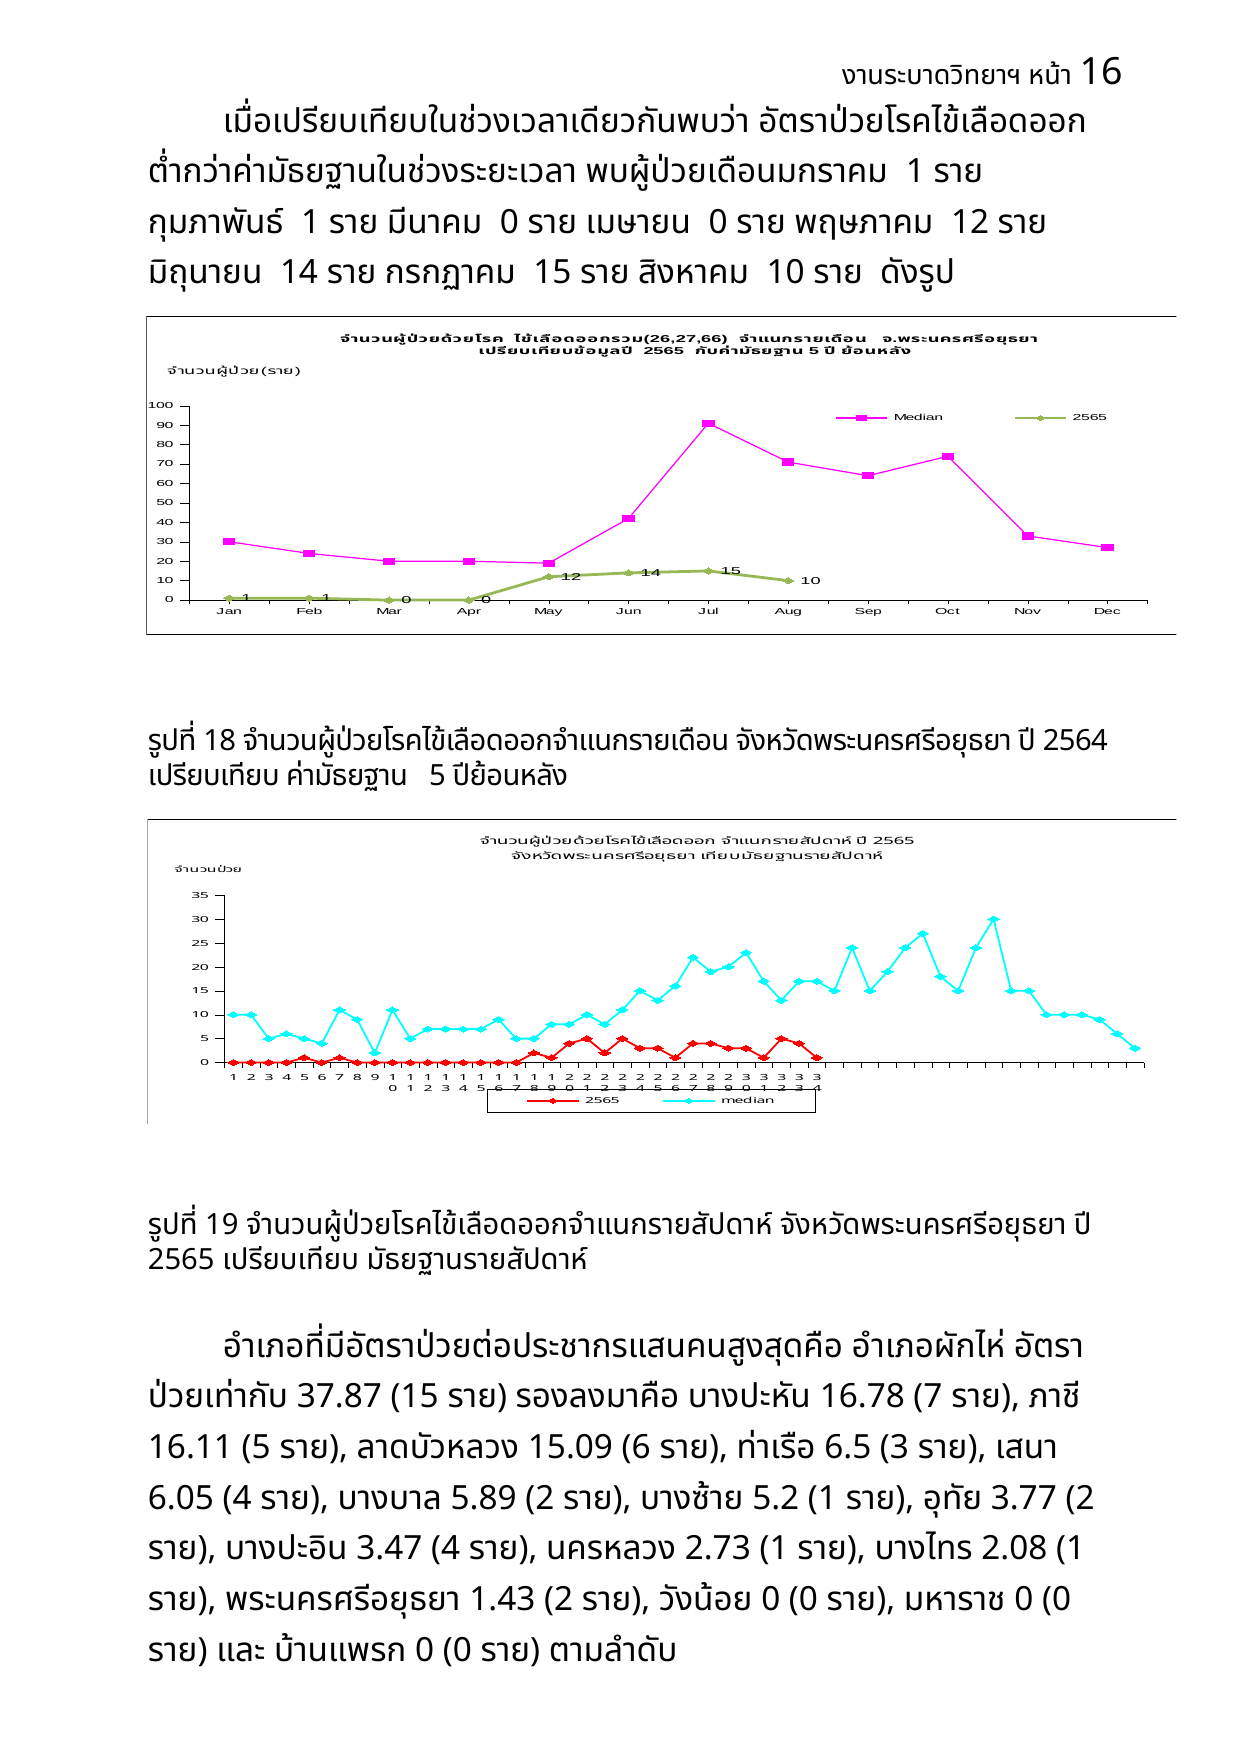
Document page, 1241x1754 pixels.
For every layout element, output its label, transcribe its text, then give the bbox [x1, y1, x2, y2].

text รูปที่ 19 จำนวนผู้ป่วยโรคไข้เลือดออกจำแนกรายสัปดาห์ จังหวัดพระนครศรีอยุธยา ปี 2565 เปรียบเทียบ มัธยฐานรายสัปดาห์ [148, 1202, 1122, 1282]
text รูปที่ 18 จำนวนผู้ป่วยโรคไข้เลือดออกจำแนกรายเดือน จังหวัดพระนครศรีอยุธยา ปี 2564 เปรียบเทียบ ค่ามัธยฐาน 5 ปีย้อนหลัง [148, 718, 1137, 798]
text อำเภอที่มีอัตราป่วยต่อประชากรแสนคนสูงสุดคือ อำเภอผักไห่ อัตราป่วยเท่ากับ 37.87 (15 ราย) รองลงมาคือ บางปะหัน 16.78 (7 ราย), ภาชี 16.11 (5 ราย), ลาดบัวหลวง 15.09 (6 ราย), ท่าเรือ 6.5 (3 ราย), เสนา 6.05 (4 ราย), บางบาล 5.89 (2 ราย), บางซ้าย 5.2 (1 ราย), อุทัย 3.77 (2 ราย), บางปะอิน 3.47 (4 ราย), นครหลวง 2.73 (1 ราย), บางไทร 2.08 (1 ราย), พระนครศรีอยุธยา 1.43 (2 ราย), วังน้อย 0 (0 ราย), มหาราช 0 (0 ราย) และ บ้านแพรก 0 (0 ราย) ตามลำดับ [148, 1322, 1122, 1676]
text เมื่อเปรียบเทียบในช่วงเวลาเดียวกันพบว่า อัตราป่วยโรคไข้เลือดออกต่ำกว่าค่ามัธยฐานในช่วงระยะเวลา พบผู้ป่วยเดือนมกราคม 1 ราย กุมภาพันธ์ 1 ราย มีนาคม 0 ราย เมษายน 0 ราย พฤษภาคม 12 ราย มิถุนายน 14 ราย กรกฏาคม 15 ราย สิงหาคม 10 ราย ดังรูป [148, 97, 1122, 299]
